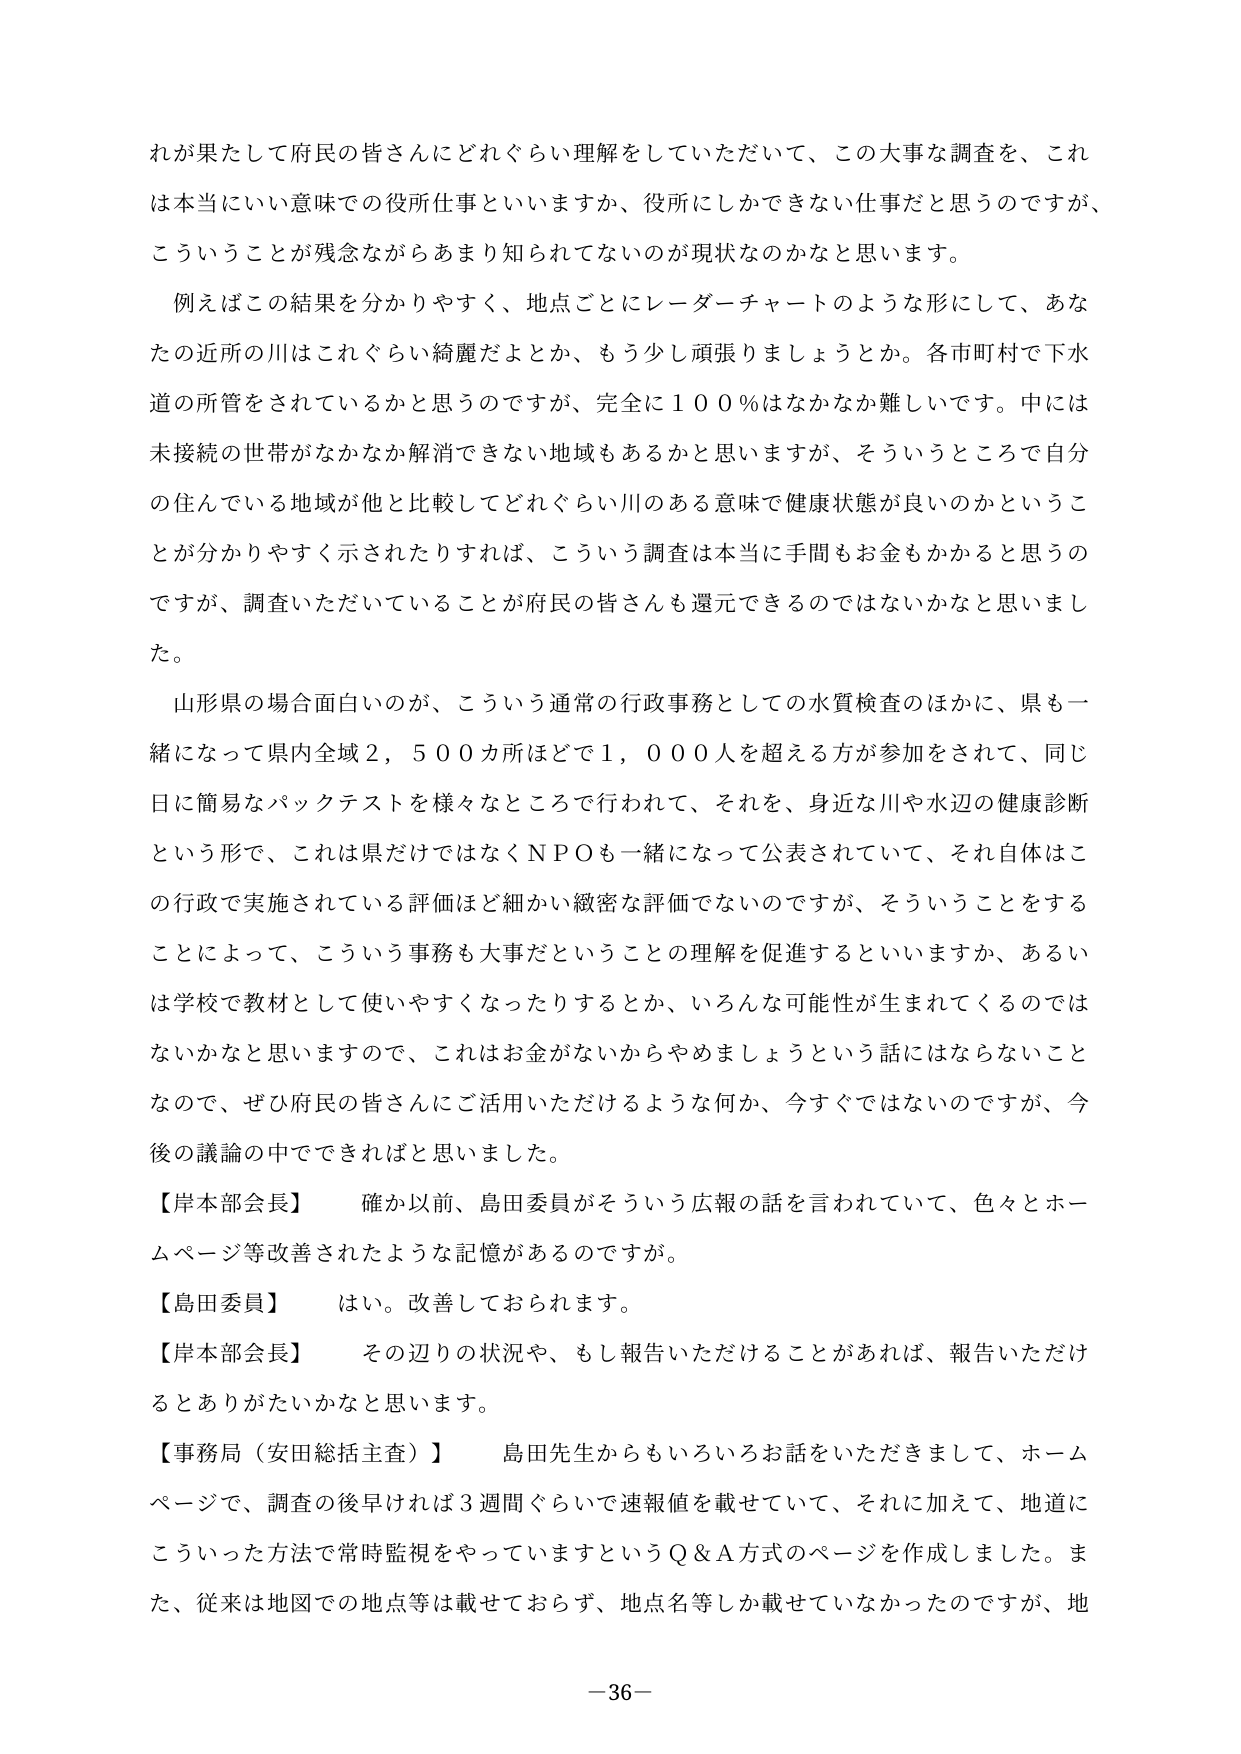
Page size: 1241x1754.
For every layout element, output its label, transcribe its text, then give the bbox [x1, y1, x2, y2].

text 【島田委員】 はい。改善しておられます。 [149, 1277, 1091, 1327]
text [149, 1427, 1091, 1627]
text 例えばこの結果を分かりやすく、地点ごとにレーダーチャートのような形にして、あなたの近所の川はこれぐらい綺麗だよとか、もう少し頑張りましょうとか。各市町村で下水道の所管をされているかと思うのですが、完全に１００％はなかなか難しいです。中には未接続の世帯がなかなか解消できない地域もあるかと思いますが、そういうところで自分の住んでいる地域が他と比較してどれぐらい川のある意味で健康状態が良いのかということが分かりやすく示されたりすれば、こういう調査は本当に手間もお金もかかると思うのですが、調査いただいていることが府民の皆さんも還元できるのではないかなと思いました。 [149, 277, 1091, 677]
text 【岸本部会長】 その辺りの状況や、もし報告いただけることがあれば、報告いただけるとありがたいかなと思います。 [149, 1327, 1091, 1427]
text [149, 127, 1091, 277]
text 【岸本部会長】 確か以前、島田委員がそういう広報の話を言われていて、色々とホームページ等改善されたような記憶があるのですが。 [149, 1177, 1091, 1277]
text 山形県の場合面白いのが、こういう通常の行政事務としての水質検査のほかに、県も一緒になって県内全域２,５００カ所ほどで１,０００人を超える方が参加をされて、同じ日に簡易なパックテストを様々なところで行われて、それを、身近な川や水辺の健康診断という形で、これは県だけではなくＮＰＯも一緒になって公表されていて、それ自体はこの行政で実施されている評価ほど細かい緻密な評価でないのですが、そういうことをすることによって、こういう事務も大事だということの理解を促進するといいますか、あるいは学校で教材として使いやすくなったりするとか、いろんな可能性が生まれてくるのではないかなと思いますので、これはお金がないからやめましょうという話にはならないことなので、ぜひ府民の皆さんにご活用いただけるような何か、今すぐではないのですが、今後の議論の中でできればと思いました。 [149, 677, 1091, 1177]
